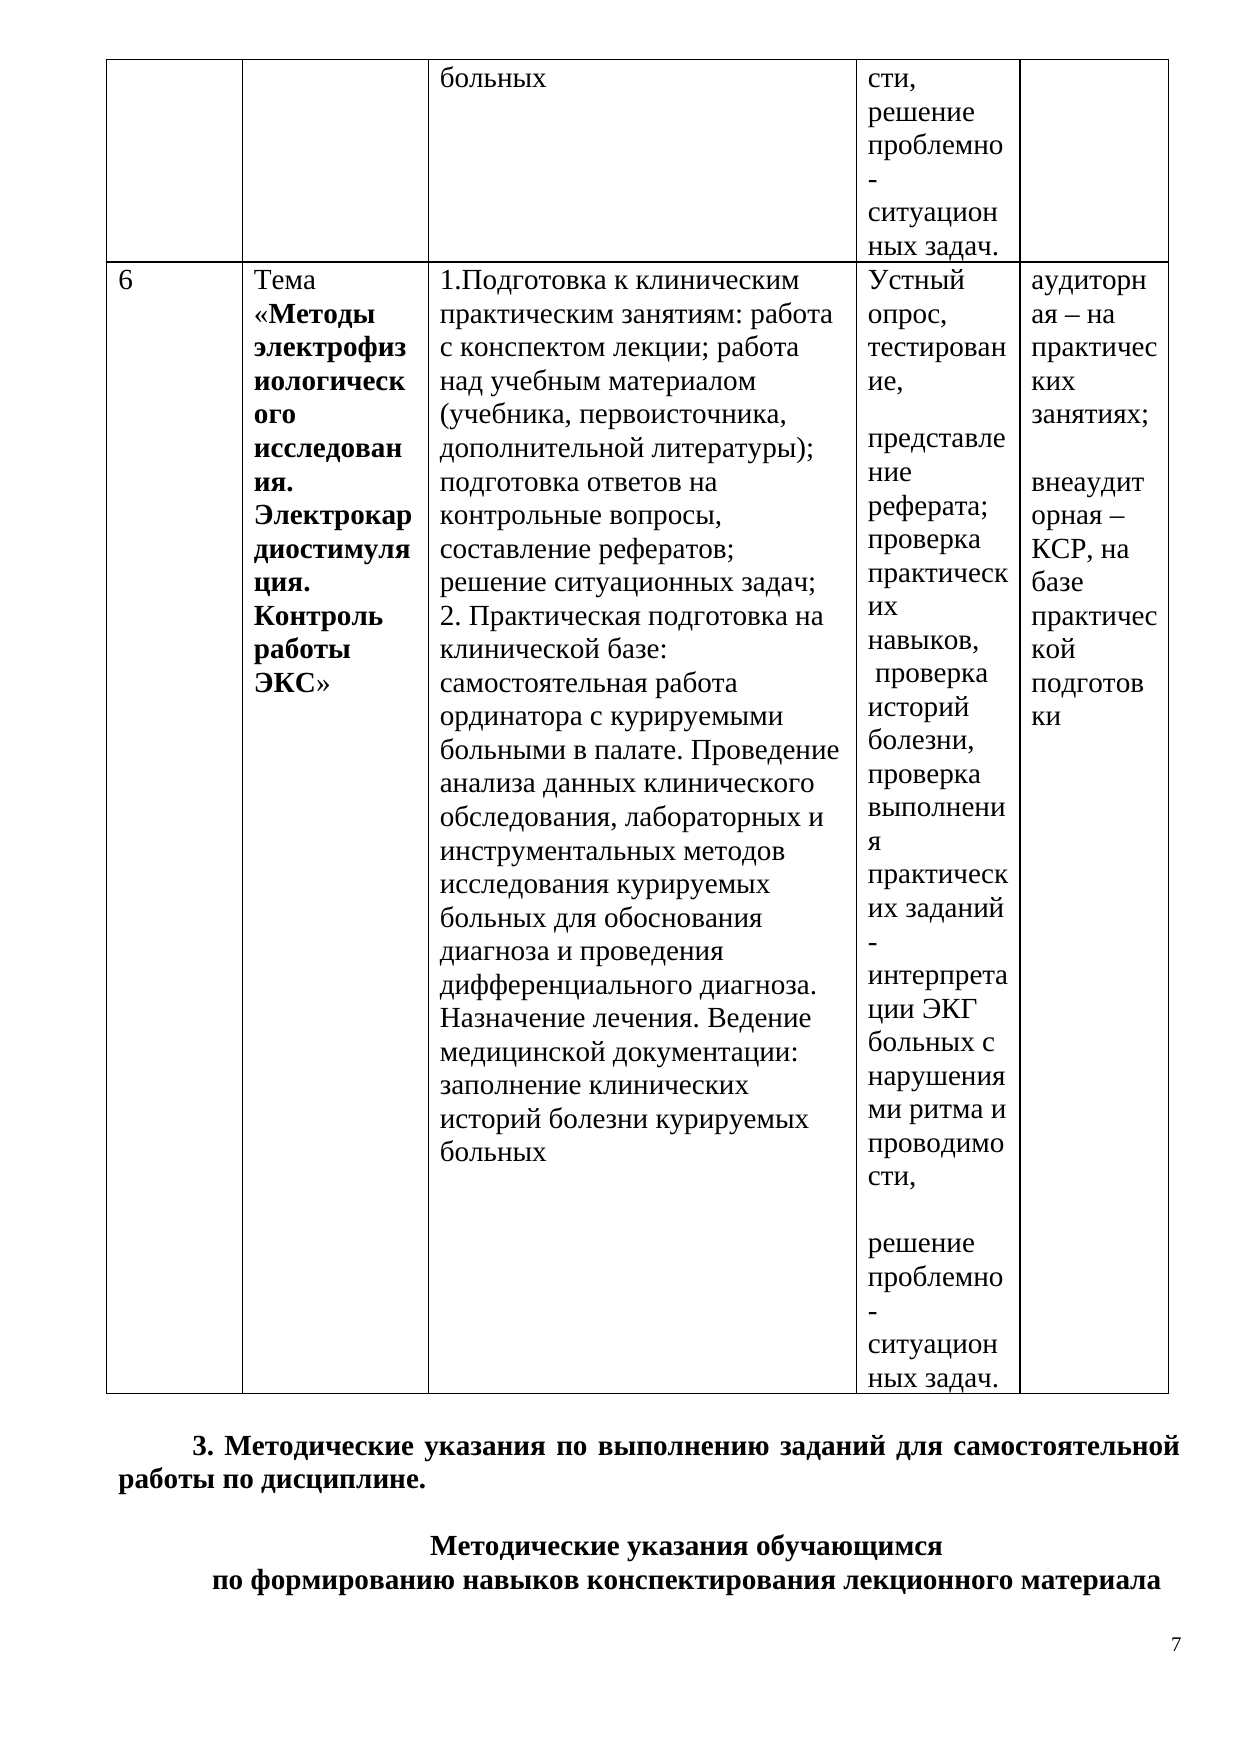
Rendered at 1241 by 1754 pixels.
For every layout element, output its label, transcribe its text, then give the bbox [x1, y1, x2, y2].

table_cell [429, 60, 856, 261]
text Методические указания обучающимся [118, 1528, 1181, 1562]
table_cell аудиторная – на практических занятиях; внеаудиторная – КСР, на базе практической подготовки [1021, 263, 1168, 1393]
text по формированию навыков конспектирования лекционного материала [118, 1562, 1181, 1596]
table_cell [1021, 60, 1168, 261]
text 3. Методические указания по выполнению заданий для самостоятельной работы по дисциплине. [118, 1428, 1181, 1495]
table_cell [243, 60, 428, 261]
table_cell Тема «Методы электрофизиологического исследования. Электрокардиостимуляция. Контроль работы ЭКС» [243, 263, 428, 1393]
table_cell 6 [107, 263, 242, 1393]
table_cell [857, 60, 1019, 261]
table_cell 5 [107, 60, 242, 261]
